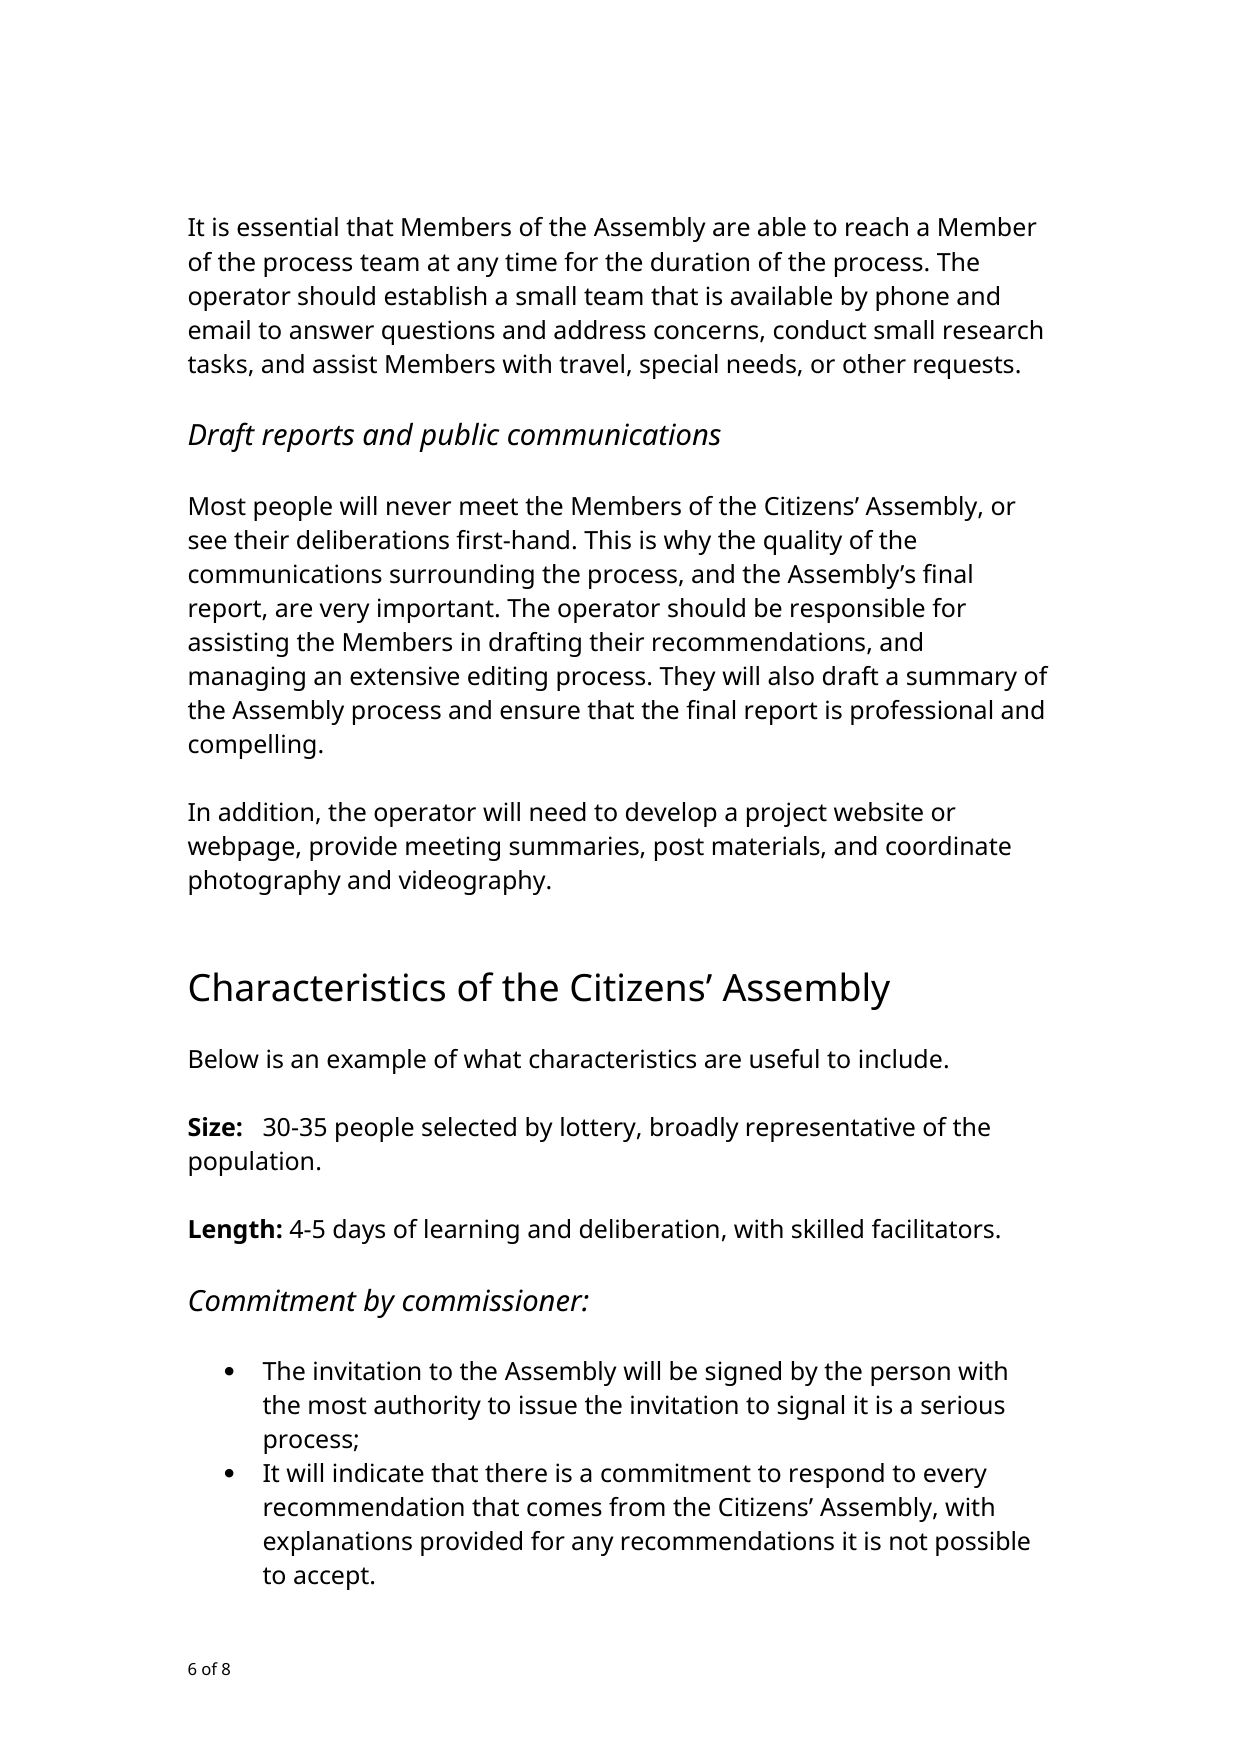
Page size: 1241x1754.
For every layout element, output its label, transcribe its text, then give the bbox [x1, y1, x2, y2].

subtitle Characteristics of the Citizens’ Assembly [187, 962, 1049, 1013]
text It is essential that Members of the Assembly are able to reach a Member of the process team at any time for the duration of the process. The operator should establish a small team that is available by phone and email to answer questions and address concerns, conduct small research tasks, and assist Members with travel, special needs, or other requests. [187, 210, 1049, 380]
text Size: 30-35 people selected by lottery, broadly representative of the population. [187, 1109, 1049, 1178]
text Below is an example of what characteristics are useful to include. [187, 1041, 1049, 1076]
list It will indicate that there is a commitment to respond to every recommendation that comes from the Citizens’ Assembly, with explanations provided for any recommendations it is not possible to accept. [225, 1456, 1049, 1592]
list The invitation to the Assembly will be signed by the person with the most authority to issue the invitation to signal it is a serious process; [225, 1354, 1049, 1456]
text Most people will never meet the Members of the Citizens’ Assembly, or see their deliberations first-hand. This is why the quality of the communications surrounding the process, and the Assembly’s final report, are very important. The operator should be responsible for assisting the Members in drafting their recommendations, and managing an extensive editing process. They will also draft a summary of the Assembly process and ensure that the final report is professional and compelling. [187, 488, 1049, 761]
text Draft reports and public communications [187, 414, 1049, 454]
text Length: 4-5 days of learning and deliberation, with skilled facilitators. [187, 1212, 1049, 1246]
text Commitment by commissioner: [187, 1280, 1049, 1319]
text In addition, the operator will need to develop a project website or webpage, provide meeting summaries, post materials, and coordinate photography and videography. [187, 795, 1049, 897]
